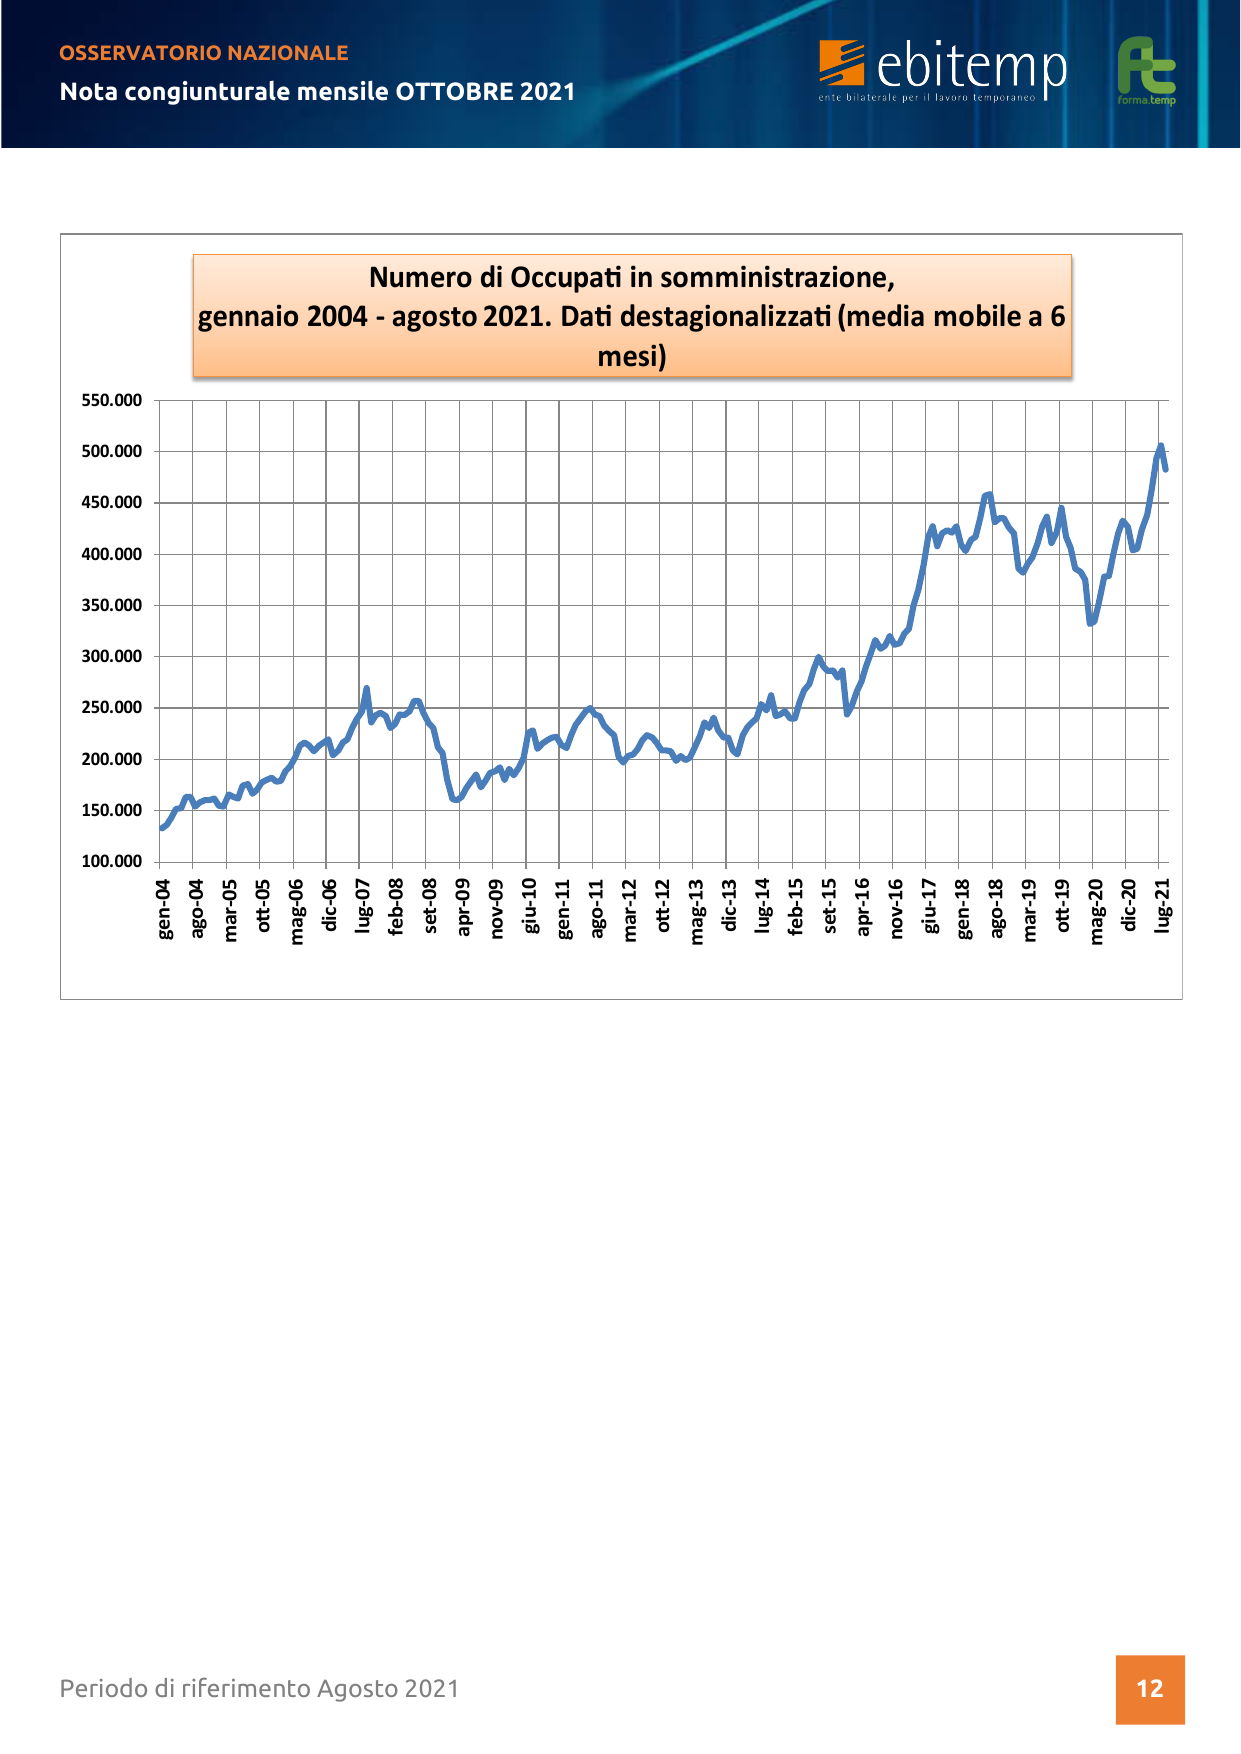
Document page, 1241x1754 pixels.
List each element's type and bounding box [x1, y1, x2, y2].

picture [1, 0, 1197, 148]
picture [1210, 0, 1241, 148]
picture [1199, 0, 1207, 148]
